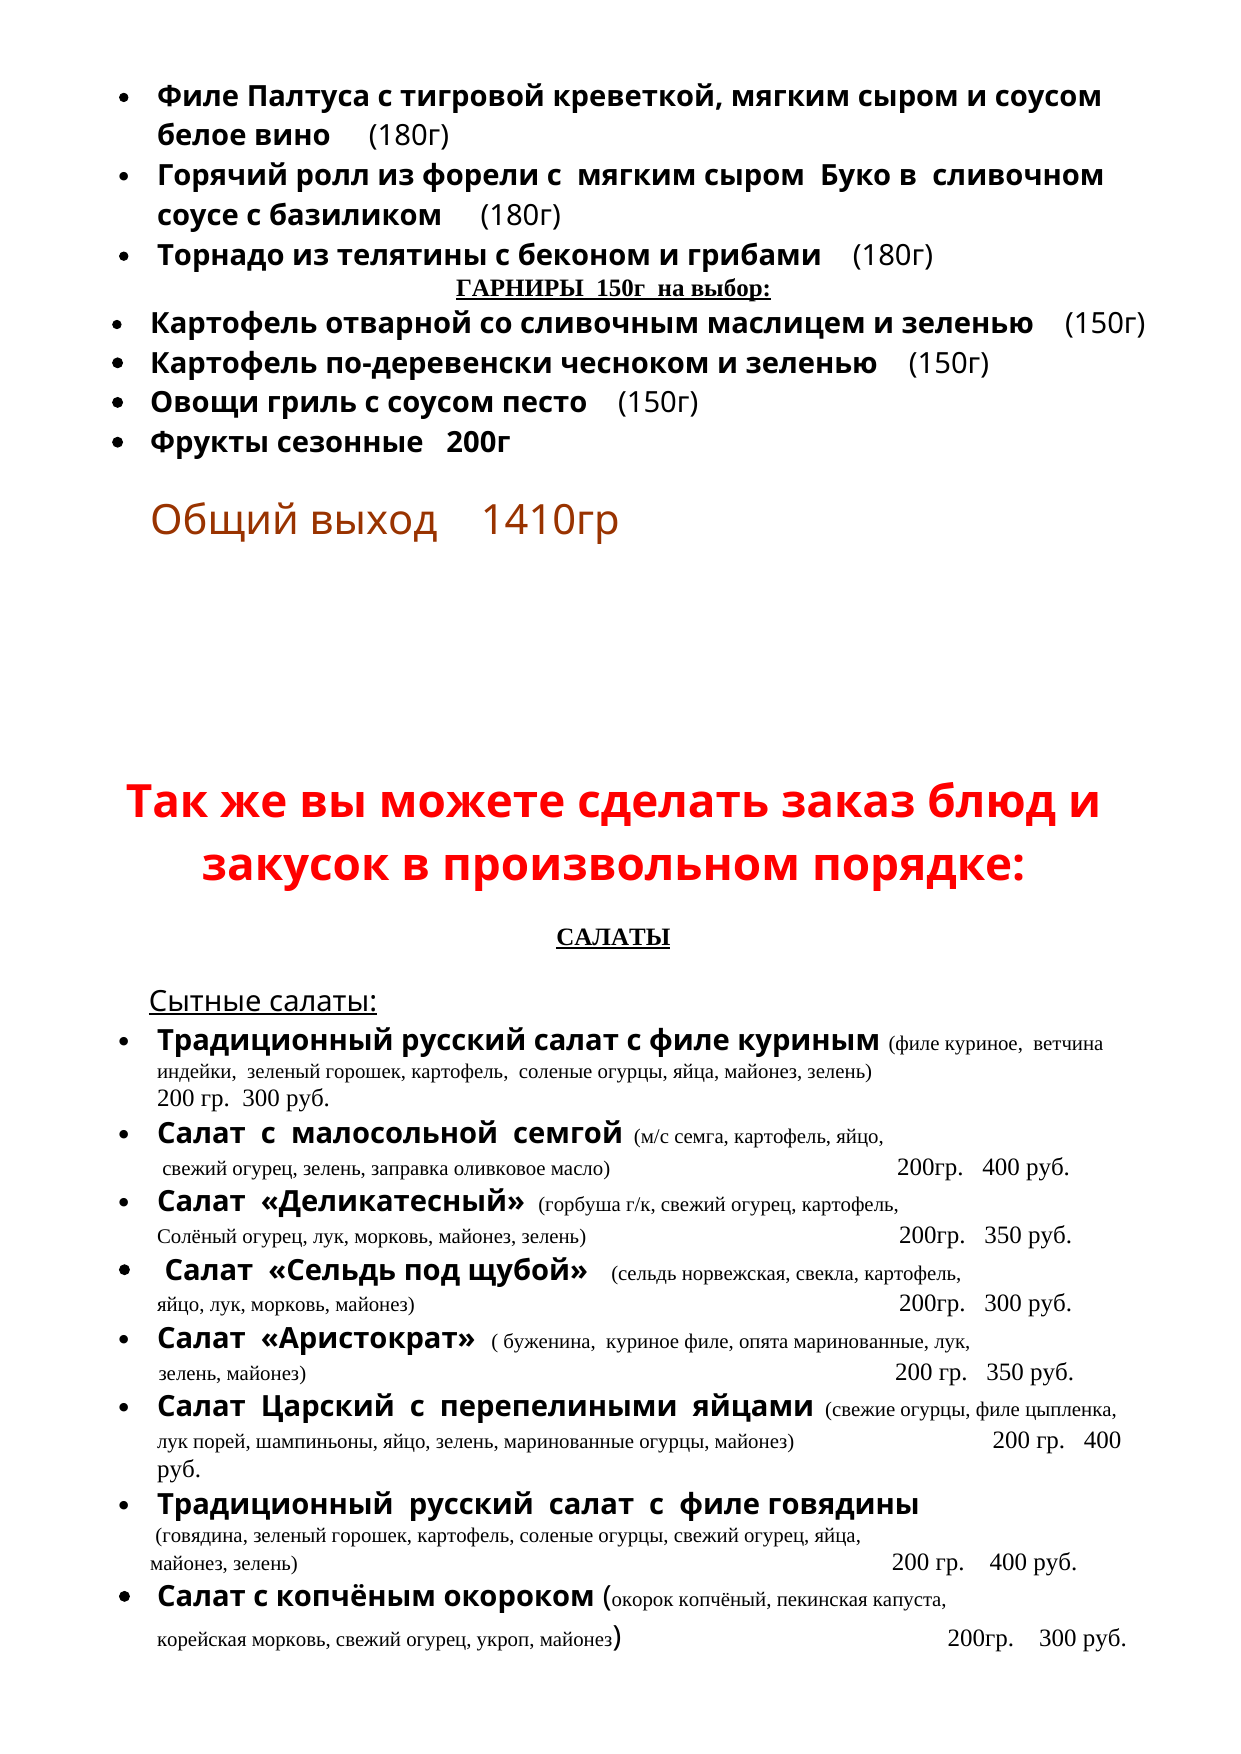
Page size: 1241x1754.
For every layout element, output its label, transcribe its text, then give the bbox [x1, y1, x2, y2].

list Торнадо из телятины с беконом и грибами (180г) [119, 234, 1152, 273]
text свежий огурец, зелень, заправка оливковое масло) 200гр. 400 руб. [157, 1152, 1152, 1180]
text корейская морковь, свежий огурец, укроп, майонез) 200гр. 300 руб. [157, 1615, 1152, 1655]
list Салат с копчёным окороком (окорок копчёный, пекинская капуста, [119, 1575, 1152, 1615]
list Салат Царский с перепелиными яйцами (свежие огурцы, филе цыпленка, лук порей, шампиньоны, яйцо, зелень, маринованные огурцы, майонез) 200 гр. 400 руб. [119, 1386, 1152, 1483]
text Солёный огурец, лук, морковь, майонез, зелень) 200гр. 350 руб. [157, 1220, 1152, 1249]
text Так же вы можете сделать заказ блюд и закусок в произвольном порядке: [75, 769, 1152, 893]
text майонез, зелень) 200 гр. 400 руб. [112, 1547, 1152, 1575]
list Картофель отварной со сливочным маслицем и зеленью (150г) [112, 302, 1152, 342]
text Общий выход 1410гр [150, 490, 1152, 546]
list Традиционный русский салат с филе куриным (филе куриное, ветчина индейки, зеленый горошек, картофель, соленые огурцы, яйца, майонез, зелень) 200 гр. 300 руб. [119, 1019, 1152, 1112]
text САЛАТЫ [75, 922, 1152, 951]
list Картофель по-деревенски чесноком и зеленью (150г) [112, 342, 1152, 382]
text Сытные салаты: [75, 980, 1152, 1019]
text яйцо, лук, морковь, майонез) 200гр. 300 руб. [157, 1288, 1152, 1317]
list Фрукты сезонные 200г [112, 421, 1152, 461]
text зелень, майонез) 200 гр. 350 руб. [75, 1357, 1152, 1386]
list Салат «Деликатесный» (горбуша г/к, свежий огурец, картофель, [119, 1180, 1152, 1220]
list Горячий ролл из форели с мягким сыром Буко в сливочном соусе с базиликом (180г) [119, 154, 1152, 234]
list Салат с малосольной семгой (м/с семга, картофель, яйцо, [119, 1112, 1152, 1152]
list Овощи гриль с соусом песто (150г) [112, 382, 1152, 421]
list Филе Палтуса с тигровой креветкой, мягким сыром и соусом белое вино (180г) [119, 75, 1152, 154]
list Салат «Аристократ» ( буженина, куриное филе, опята маринованные, лук, [119, 1317, 1152, 1357]
list Традиционный русский салат с филе говядины [119, 1483, 1152, 1523]
text ГАРНИРЫ 150г на выбор: [75, 273, 1152, 302]
text (говядина, зеленый горошек, картофель, соленые огурцы, свежий огурец, яйца, [112, 1523, 1152, 1547]
list Салат «Сельдь под щубой» (сельдь норвежская, свекла, картофель, [119, 1249, 1152, 1288]
